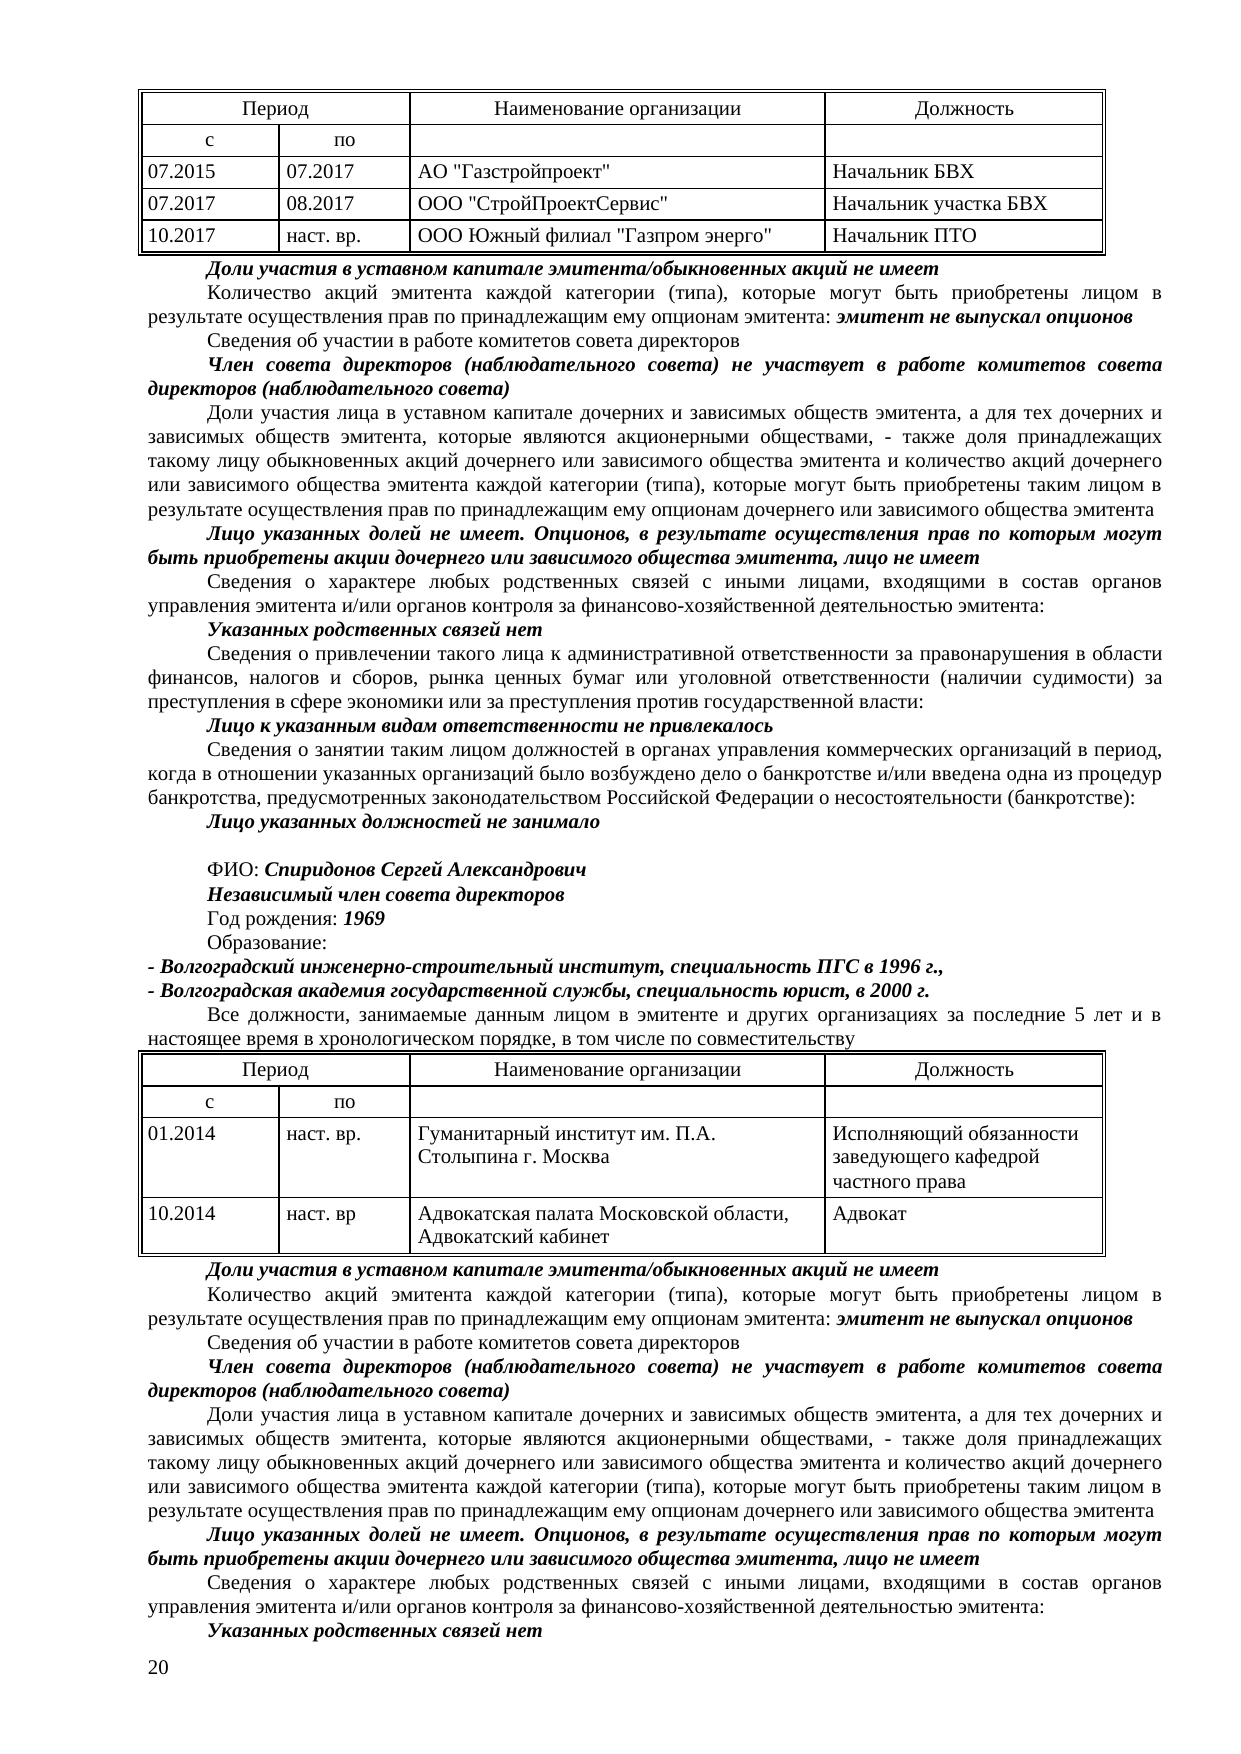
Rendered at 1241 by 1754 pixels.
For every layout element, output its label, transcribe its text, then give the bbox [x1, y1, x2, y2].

table_cell 01.2014 [143, 1118, 278, 1197]
table_cell [826, 1087, 1102, 1117]
text Сведения о характере любых родственных связей с иными лицами, входящими в состав органов управления эмитента и/или органов контроля за финансово-хозяйственной деятельностью эмитента: [148, 569, 1163, 617]
table_cell Исполняющий обязанности заведующего кафедрой частного права [826, 1118, 1102, 1197]
text Сведения о привлечении такого лица к административной ответственности за правонарушения в области финансов, налогов и сборов, рынка ценных бумаг или уголовной ответственности (наличии судимости) за преступления в сфере экономики или за преступления против государственной власти: [148, 641, 1163, 713]
text Сведения о занятии таким лицом должностей в органах управления коммерческих организаций в период, когда в отношении указанных организаций было возбуждено дело о банкротстве и/или введена одна из процедур банкротства, предусмотренных законодательством Российской Федерации о несостоятельности (банкротстве): [148, 737, 1163, 809]
subtitle Доли участия лица в уставном капитале дочерних и зависимых обществ эмитента, а для тех дочерних и зависимых обществ эмитента, которые являются акционерными обществами, - также доля принадлежащих такому лицу обыкновенных акций дочернего или зависимого общества эмитента и количество акций дочернего или зависимого общества эмитента каждой категории (типа), которые могут быть приобретены таким лицом в результате осуществления прав по принадлежащим ему опционам дочернего или зависимого общества эмитента [148, 1402, 1163, 1522]
table_cell Гуманитарный институт им. П.А. Столыпина г. Москва [411, 1118, 824, 1197]
text Член совета директоров (наблюдательного совета) не участвует в работе комитетов совета директоров (наблюдательного совета) [148, 1354, 1163, 1402]
table_cell 08.2017 [280, 189, 409, 219]
table_cell по [280, 125, 409, 156]
table_cell наст. вр [280, 1198, 409, 1253]
table_cell [411, 1087, 824, 1117]
table_cell ООО "СтройПроектСервис" [411, 189, 824, 219]
text Доли участия в уставном капитале эмитента/обыкновенных акций не имеет [148, 1257, 1163, 1281]
table_cell Адвокат [826, 1198, 1102, 1253]
text Лицо указанных должностей не занимало [148, 809, 1163, 833]
table_cell по [280, 1087, 409, 1117]
subtitle Доли участия лица в уставном капитале дочерних и зависимых обществ эмитента, а для тех дочерних и зависимых обществ эмитента, которые являются акционерными обществами, - также доля принадлежащих такому лицу обыкновенных акций дочернего или зависимого общества эмитента и количество акций дочернего или зависимого общества эмитента каждой категории (типа), которые могут быть приобретены таким лицом в результате осуществления прав по принадлежащим ему опционам дочернего или зависимого общества эмитента [148, 400, 1163, 521]
text Сведения о характере любых родственных связей с иными лицами, входящими в состав органов управления эмитента и/или органов контроля за финансово-хозяйственной деятельностью эмитента: [148, 1570, 1163, 1618]
subtitle Cведения об участии в работе комитетов совета директоров [148, 328, 1163, 352]
table_cell наст. вр. [280, 1118, 409, 1197]
table_cell 07.2017 [280, 157, 409, 187]
text Образование: - Волгоградский инженерно-строительный институт, специальность ПГС в 1996 г., - Волгоградская академия государственной службы, специальность юрист, в 2000 г. [148, 929, 1163, 1002]
text Лицо указанных долей не имеет. Опционов, в результате осуществления прав по которым могут быть приобретены акции дочернего или зависимого общества эмитента, лицо не имеет [148, 521, 1163, 569]
table_header Наименование организации [411, 93, 824, 124]
table_header Период [143, 1055, 409, 1085]
text Все должности, занимаемые данным лицом в эмитенте и других организациях за последние 5 лет и в настоящее время в хронологическом порядке, в том числе по совместительству [148, 1002, 1163, 1050]
text Указанных родственных связей нет [148, 1618, 1163, 1642]
table_cell 07.2015 [143, 157, 278, 187]
table_cell ООО Южный филиал "Газпром энерго" [411, 221, 824, 251]
text Независимый член совета директоров [148, 881, 1163, 906]
text Количество акций эмитента каждой категории (типа), которые могут быть приобретены лицом в результате осуществления прав по принадлежащим ему опционам эмитента: эмитент не выпускал опционов [148, 1281, 1163, 1329]
text Год рождения: 1969 [148, 906, 1163, 929]
table_header Наименование организации [411, 1055, 824, 1085]
table_cell Начальник БВХ [826, 157, 1102, 187]
text Член совета директоров (наблюдательного совета) не участвует в работе комитетов совета директоров (наблюдательного совета) [148, 352, 1163, 400]
table_header Должность [826, 1055, 1102, 1085]
text Доли участия в уставном капитале эмитента/обыкновенных акций не имеет [148, 256, 1163, 280]
table_cell 10.2017 [143, 221, 278, 251]
table_cell Начальник ПТО [826, 221, 1102, 251]
subtitle Cведения об участии в работе комитетов совета директоров [148, 1329, 1163, 1354]
table_header Период [143, 93, 409, 124]
table_cell с [143, 125, 278, 156]
table_cell Начальник участка БВХ [826, 189, 1102, 219]
table_cell 10.2014 [143, 1198, 278, 1253]
text Лицо указанных долей не имеет. Опционов, в результате осуществления прав по которым могут быть приобретены акции дочернего или зависимого общества эмитента, лицо не имеет [148, 1522, 1163, 1570]
table_header Должность [826, 93, 1102, 124]
table_cell [826, 125, 1102, 156]
table_cell [411, 125, 824, 156]
text Указанных родственных связей нет [148, 617, 1163, 641]
table_cell Адвокатская палата Московской области, Адвокатский кабинет [411, 1198, 824, 1253]
table_cell с [143, 1087, 278, 1117]
text ФИО: Спиридонов Сергей Александрович [148, 857, 1163, 881]
text Количество акций эмитента каждой категории (типа), которые могут быть приобретены лицом в результате осуществления прав по принадлежащим ему опционам эмитента: эмитент не выпускал опционов [148, 280, 1163, 328]
text Лицо к указанным видам ответственности не привлекалось [148, 713, 1163, 737]
table_cell АО "Газстройпроект" [411, 157, 824, 187]
table_cell 07.2017 [143, 189, 278, 219]
table_cell наст. вр. [280, 221, 409, 251]
